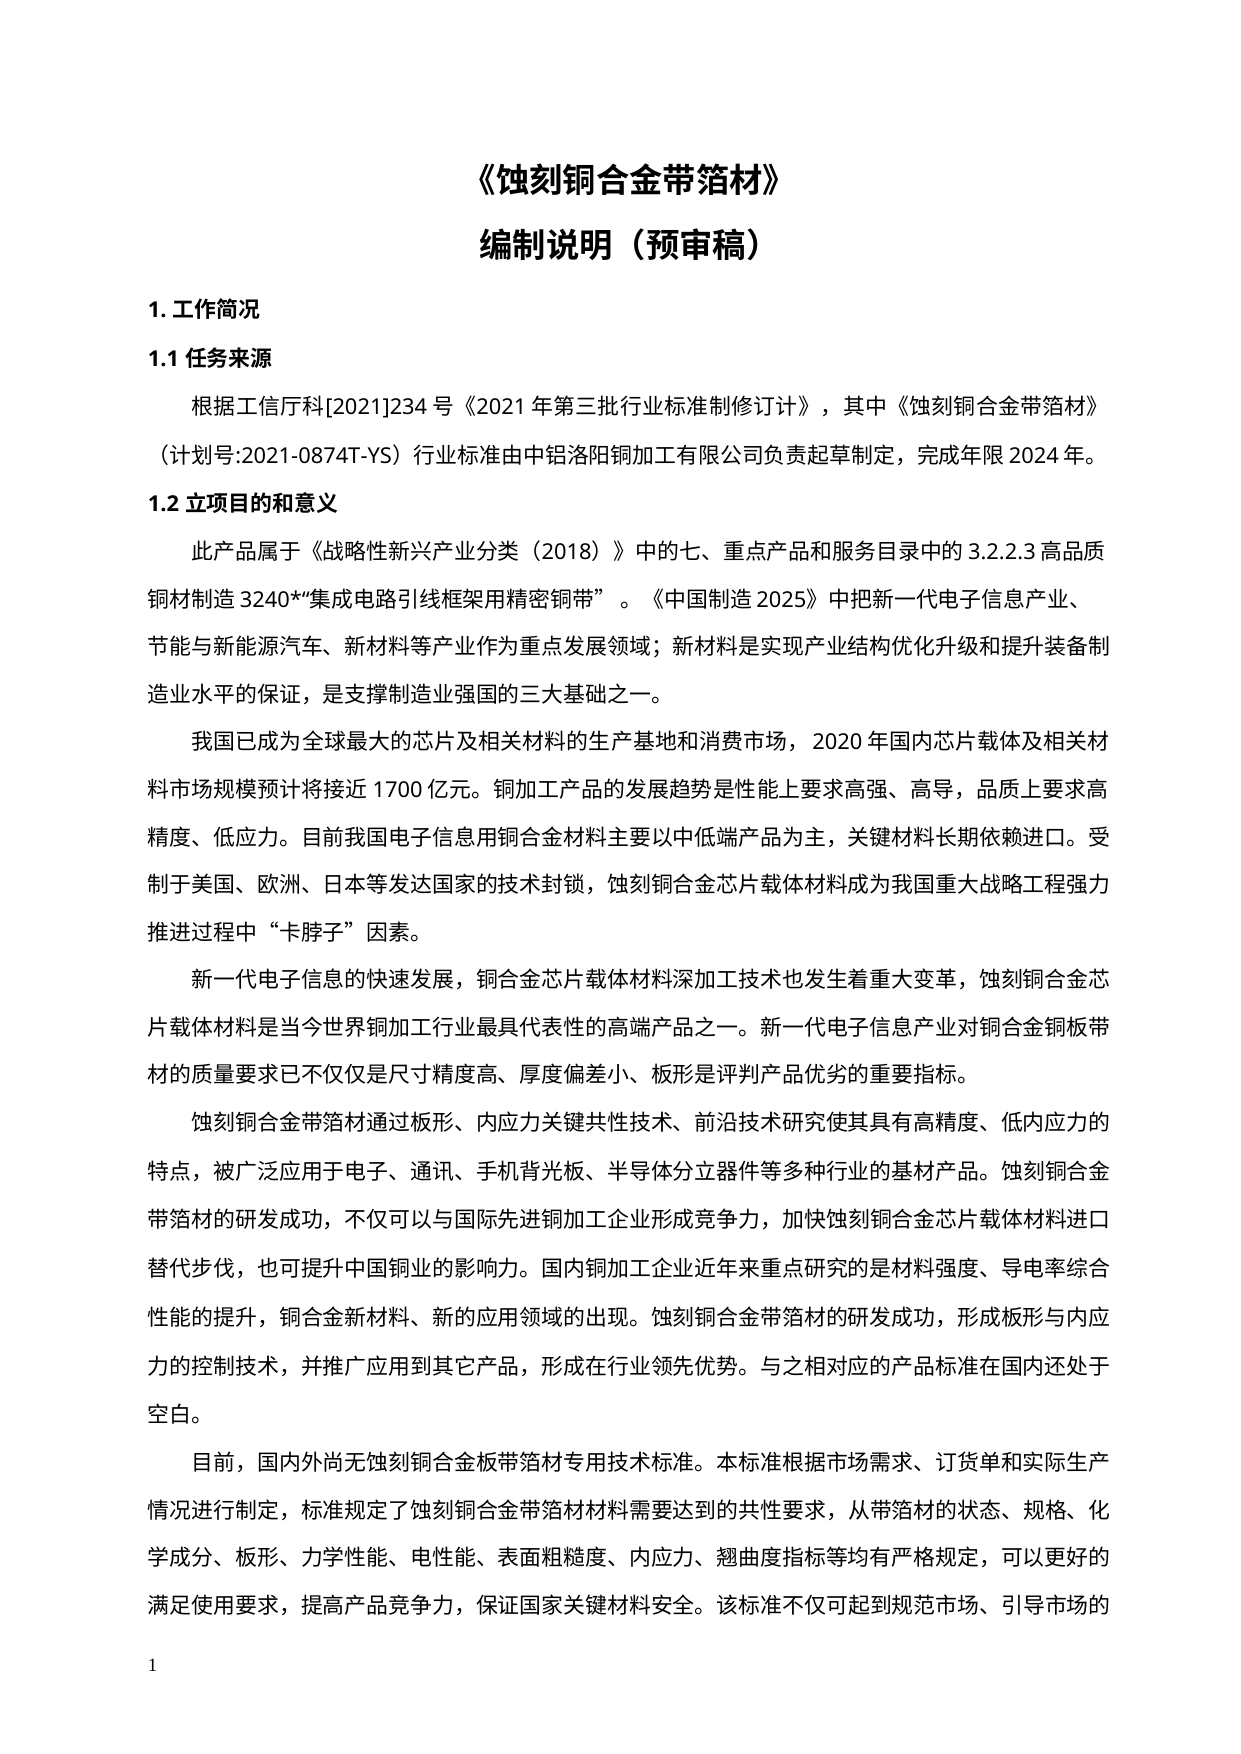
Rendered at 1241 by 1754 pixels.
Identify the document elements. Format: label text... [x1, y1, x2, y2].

text 1. 工作简况 [148, 292, 1110, 324]
text 新一代电子信息的快速发展，铜合金芯片载体材料深加工技术也发生着重大变革，蚀刻铜合金芯片载体材料是当今世界铜加工行业最具代表性的高端产品之一。新一代电子信息产业对铜合金铜板带材的质量要求已不仅仅是尺寸精度高、厚度偏差小、板形是评判产品优劣的重要指标。 [148, 962, 1110, 1089]
text 蚀刻铜合金带箔材通过板形、内应力关键共性技术、前沿技术研究使其具有高精度、低内应力的特点，被广泛应用于电子、通讯、手机背光板、半导体分立器件等多种行业的基材产品。蚀刻铜合金带箔材的研发成功，不仅可以与国际先进铜加工企业形成竞争力，加快蚀刻铜合金芯片载体材料进口替代步伐，也可提升中国铜业的影响力。国内铜加工企业近年来重点研究的是材料强度、导电率综合性能的提升，铜合金新材料、新的应用领域的出现。蚀刻铜合金带箔材的研发成功，形成板形与内应力的控制技术，并推广应用到其它产品，形成在行业领先优势。与之相对应的产品标准在国内还处于空白。 [148, 1104, 1110, 1429]
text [148, 1445, 1110, 1619]
text 1.2 立项目的和意义 [148, 486, 1110, 518]
text 根据工信厅科[2021]234号《2021年第三批行业标准制修订计》，其中《蚀刻铜合金带箔材》（计划号:2021-0874T-YS）行业标准由中铝洛阳铜加工有限公司负责起草制定，完成年限2024年。 [148, 389, 1110, 470]
text 我国已成为全球最大的芯片及相关材料的生产基地和消费市场，2020年国内芯片载体及相关材料市场规模预计将接近1700亿元。铜加工产品的发展趋势是性能上要求高强、高导，品质上要求高精度、低应力。目前我国电子信息用铜合金材料主要以中低端产品为主，关键材料长期依赖进口。受制于美国、欧洲、日本等发达国家的技术封锁，蚀刻铜合金芯片载体材料成为我国重大战略工程强力推进过程中“卡脖子”因素。 [148, 724, 1110, 946]
text 编制说明（预审稿） [148, 211, 1110, 276]
text 《蚀刻铜合金带箔材》 [148, 146, 1110, 211]
text 1.1 任务来源 [148, 340, 1110, 373]
text 此产品属于《战略性新兴产业分类（2018）》中的七、重点产品和服务目录中的3.2.2.3高品质铜材制造3240*“集成电路引线框架用精密铜带” 。《中国制造2025》中把新一代电子信息产业、节能与新能源汽车、新材料等产业作为重点发展领域；新材料是实现产业结构优化升级和提升装备制造业水平的保证，是支撑制造业强国的三大基础之一。 [148, 534, 1110, 708]
